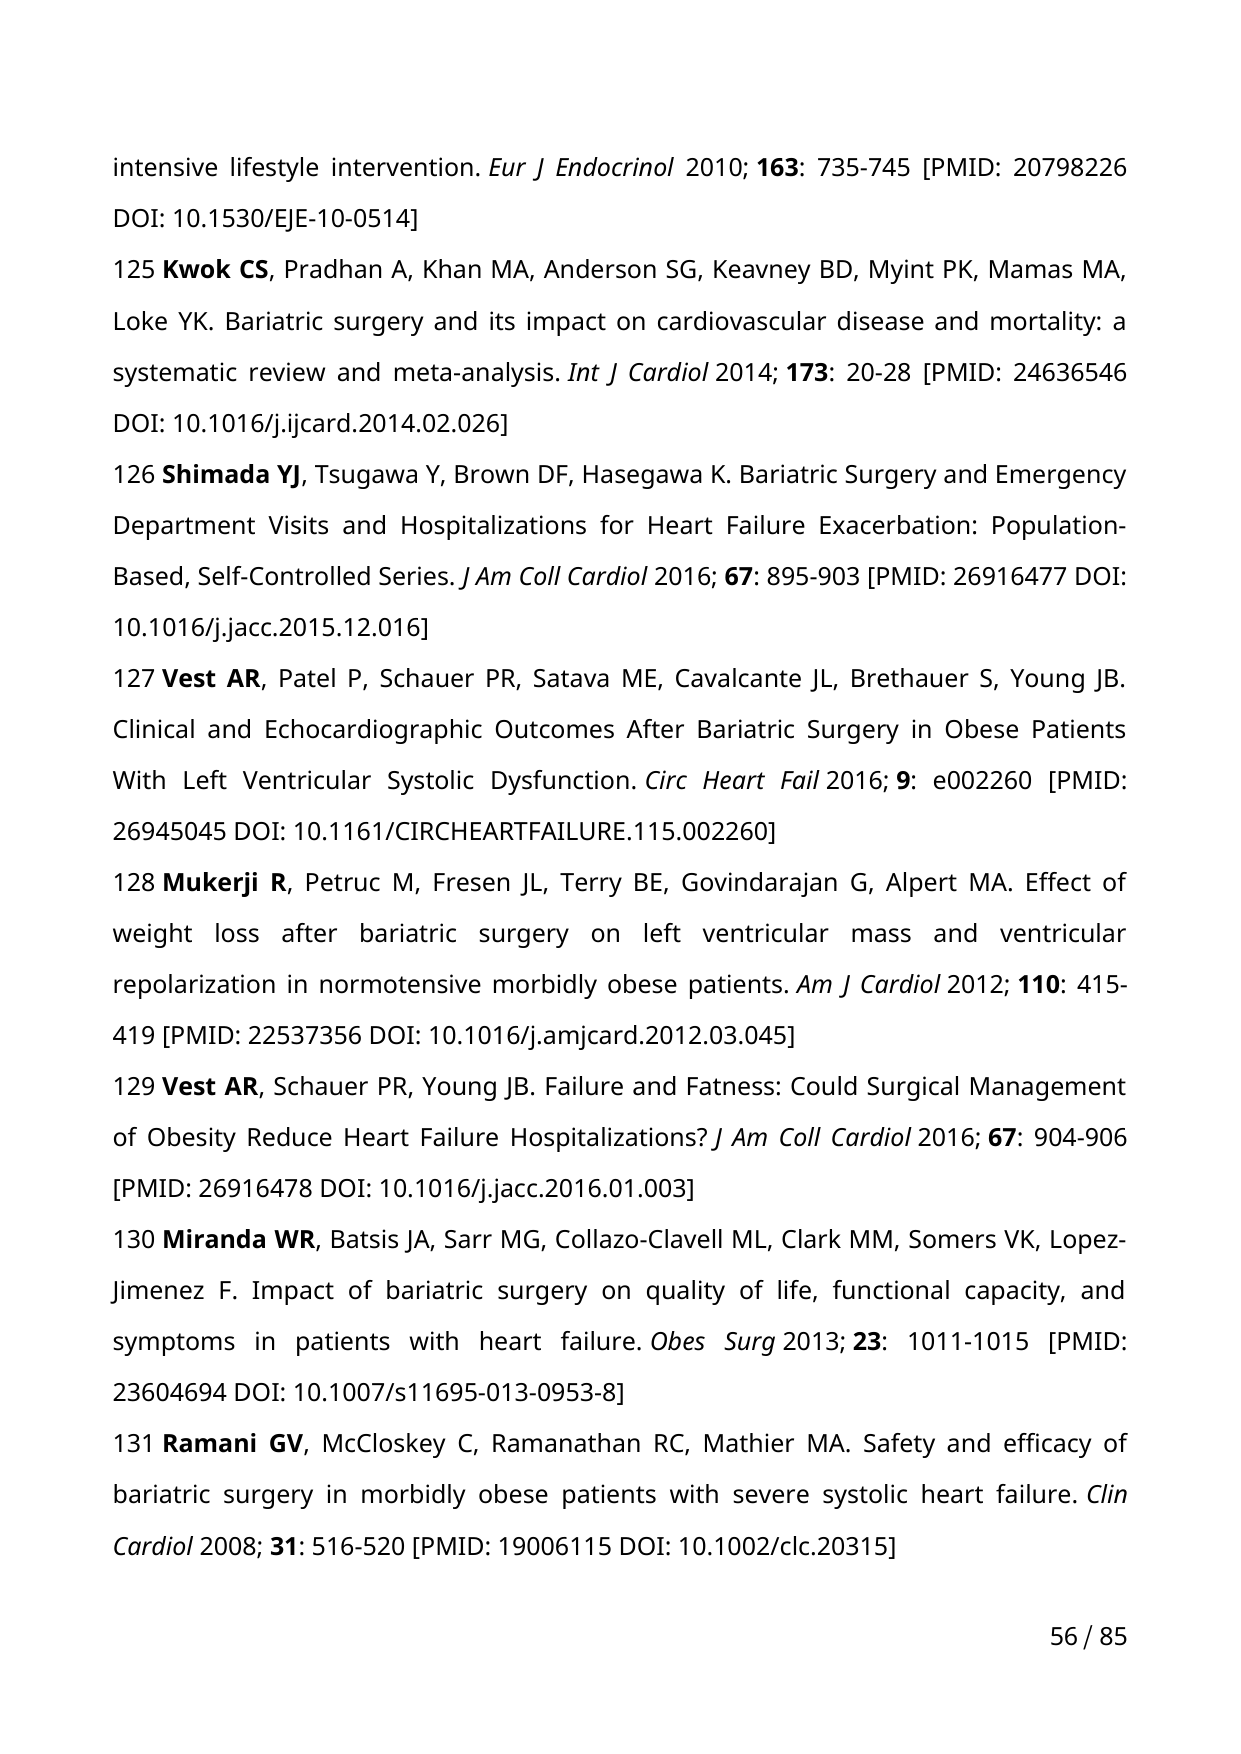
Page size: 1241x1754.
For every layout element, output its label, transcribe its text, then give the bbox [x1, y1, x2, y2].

text 127 Vest AR, Patel P, Schauer PR, Satava ME, Cavalcante JL, Brethauer S, Young JB. Clinical and Echocardiographic Outcomes After Bariatric Surgery in Obese Patients With Left Ventricular Systolic Dysfunction. Circ Heart Fail 2016; 9: e002260 [PMID: 26945045 DOI: 10.1161/CIRCHEARTFAILURE.115.002260] [112, 660, 1128, 848]
text 126 Shimada YJ, Tsugawa Y, Brown DF, Hasegawa K. Bariatric Surgery and Emergency Department Visits and Hospitalizations for Heart Failure Exacerbation: Population-Based, Self-Controlled Series. J Am Coll Cardiol 2016; 67: 895-903 [PMID: 26916477 DOI: 10.1016/j.jacc.2015.12.016] [112, 456, 1128, 643]
text 128 Mukerji R, Petruc M, Fresen JL, Terry BE, Govindarajan G, Alpert MA. Effect of weight loss after bariatric surgery on left ventricular mass and ventricular repolarization in normotensive morbidly obese patients. Am J Cardiol 2012; 110: 415-419 [PMID: 22537356 DOI: 10.1016/j.amjcard.2012.03.045] [112, 864, 1128, 1052]
text 130 Miranda WR, Batsis JA, Sarr MG, Collazo-Clavell ML, Clark MM, Somers VK, Lopez-Jimenez F. Impact of bariatric surgery on quality of life, functional capacity, and symptoms in patients with heart failure. Obes Surg 2013; 23: 1011-1015 [PMID: 23604694 DOI: 10.1007/s11695-013-0953-8] [112, 1222, 1128, 1409]
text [112, 150, 1128, 235]
text 129 Vest AR, Schauer PR, Young JB. Failure and Fatness: Could Surgical Management of Obesity Reduce Heart Failure Hospitalizations? J Am Coll Cardiol 2016; 67: 904-906 [PMID: 26916478 DOI: 10.1016/j.jacc.2016.01.003] [112, 1069, 1128, 1205]
text 125 Kwok CS, Pradhan A, Khan MA, Anderson SG, Keavney BD, Myint PK, Mamas MA, Loke YK. Bariatric surgery and its impact on cardiovascular disease and mortality: a systematic review and meta-analysis. Int J Cardiol 2014; 173: 20-28 [PMID: 24636546 DOI: 10.1016/j.ijcard.2014.02.026] [112, 252, 1128, 439]
text 131 Ramani GV, McCloskey C, Ramanathan RC, Mathier MA. Safety and efficacy of bariatric surgery in morbidly obese patients with severe systolic heart failure. Clin Cardiol 2008; 31: 516-520 [PMID: 19006115 DOI: 10.1002/clc.20315] [112, 1426, 1128, 1562]
